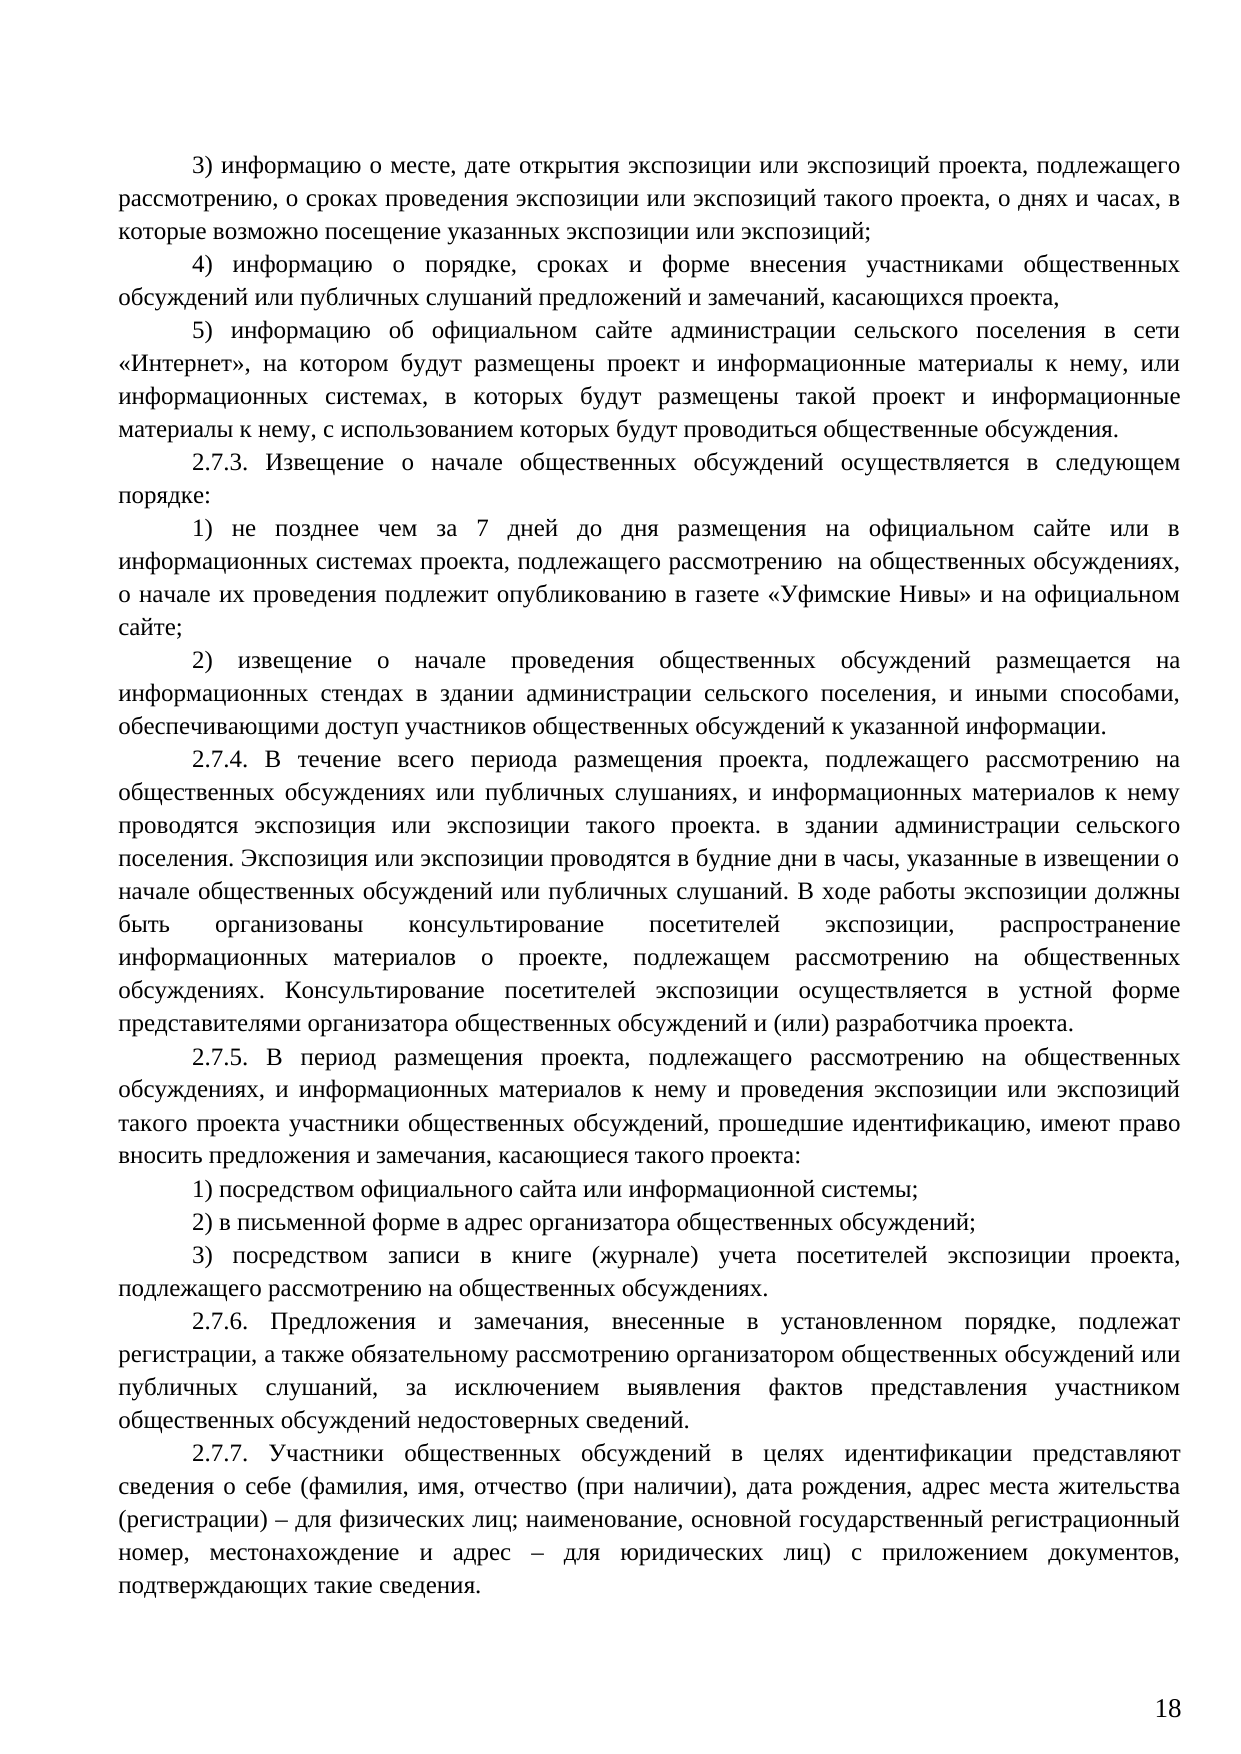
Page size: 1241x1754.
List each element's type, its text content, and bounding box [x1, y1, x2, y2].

text 5) информацию об официальном сайте администрации сельского поселения в сети «Интернет», на котором будут размещены проект и информационные материалы к нему, или информационных системах, в которых будут размещены такой проект и информационные материалы к нему, с использованием которых будут проводиться общественные обсуждения. [118, 315, 1181, 443]
text 2.7.6. Предложения и замечания, внесенные в установленном порядке, подлежат регистрации, а также обязательному рассмотрению организатором общественных обсуждений или публичных слушаний, за исключением выявления фактов представления участником общественных обсуждений недостоверных сведений. [118, 1306, 1181, 1433]
text 1) не позднее чем за 7 дней до дня размещения на официальном сайте или в информационных системах проекта, подлежащего рассмотрению на общественных обсуждениях, о начале их проведения подлежит опубликованию в газете «Уфимские Нивы» и на официальном сайте; [118, 513, 1181, 641]
text 2.7.5. В период размещения проекта, подлежащего рассмотрению на общественных обсуждениях, и информационных материалов к нему и проведения экспозиции или экспозиций такого проекта участники общественных обсуждений, прошедшие идентификацию, имеют право вносить предложения и замечания, касающиеся такого проекта: [118, 1042, 1181, 1169]
text 2) извещение о начале проведения общественных обсуждений размещается на информационных стендах в здании администрации сельского поселения, и иными способами, обеспечивающими доступ участников общественных обсуждений к указанной информации. [118, 645, 1181, 740]
text 2.7.4. В течение всего периода размещения проекта, подлежащего рассмотрению на общественных обсуждениях или публичных слушаниях, и информационных материалов к нему проводятся экспозиция или экспозиции такого проекта. в здании администрации сельского поселения. Экспозиция или экспозиции проводятся в будние дни в часы, указанные в извещении о начале общественных обсуждений или публичных слушаний. В ходе работы экспозиции должны быть организованы консультирование посетителей экспозиции, распространение информационных материалов о проекте, подлежащем рассмотрению на общественных обсуждениях. Консультирование посетителей экспозиции осуществляется в устной форме представителями организатора общественных обсуждений и (или) разработчика проекта. [118, 744, 1181, 1037]
text 2.7.3. Извещение о начале общественных обсуждений осуществляется в следующем порядке: [118, 447, 1181, 509]
text 3) информацию о месте, дате открытия экспозиции или экспозиций проекта, подлежащего рассмотрению, о сроках проведения экспозиции или экспозиций такого проекта, о днях и часах, в которые возможно посещение указанных экспозиции или экспозиций; [118, 150, 1181, 245]
text 2.7.7. Участники общественных обсуждений в целях идентификации представляют сведения о себе (фамилия, имя, отчество (при наличии), дата рождения, адрес места жительства (регистрации) – для физических лиц; наименование, основной государственный регистрационный номер, местонахождение и адрес – для юридических лиц) с приложением документов, подтверждающих такие сведения. [118, 1438, 1181, 1599]
text 2) в письменной форме в адрес организатора общественных обсуждений; [118, 1207, 1181, 1235]
text 1) посредством официального сайта или информационной системы; [118, 1174, 1181, 1202]
text 4) информацию о порядке, сроках и форме внесения участниками общественных обсуждений или публичных слушаний предложений и замечаний, касающихся проекта, [118, 249, 1181, 311]
text 3) посредством записи в книге (журнале) учета посетителей экспозиции проекта, подлежащего рассмотрению на общественных обсуждениях. [118, 1240, 1181, 1301]
